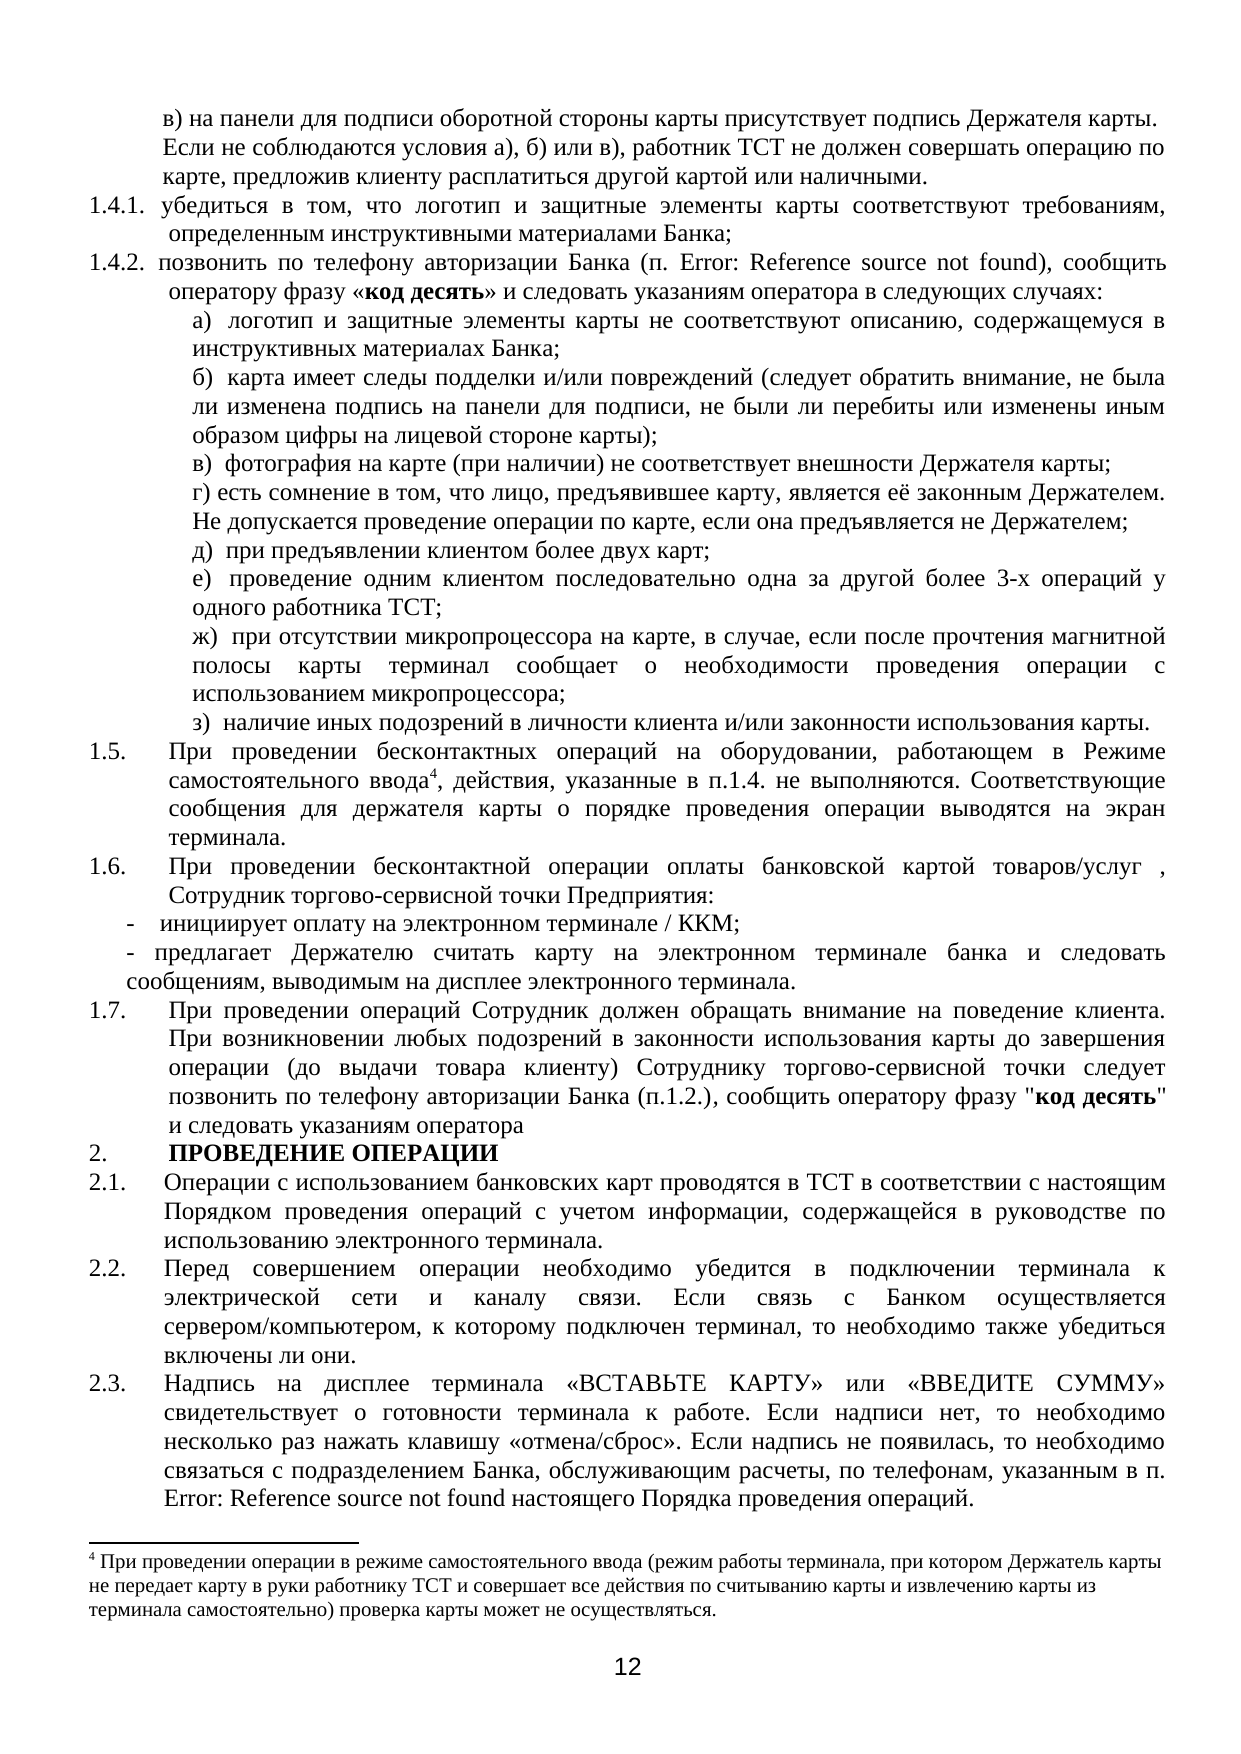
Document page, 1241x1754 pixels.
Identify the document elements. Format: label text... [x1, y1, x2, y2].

list Операции с использованием банковских карт проводятся в ТСТ в соответствии с настоящим Порядком проведения операций с учетом информации, содержащейся в руководстве по использованию электронного терминала. [89, 1167, 1167, 1253]
text - предлагает Держателю считать карту на электронном терминале банка и следовать сообщениям, выводимым на дисплее электронного терминала. [126, 937, 1167, 995]
list Перед совершением операции необходимо убедится в подключении терминала к электрической сети и каналу связи. Если связь с Банком осуществляется сервером/компьютером, к которому подключен терминал, то необходимо также убедиться включены ли они. [89, 1253, 1167, 1368]
list При проведении бесконтактной операции оплаты банковской картой товаров/услуг , Сотрудник торгово-сервисной точки Предприятия: [89, 851, 1167, 908]
text Если не соблюдаются условия а), б) или в), работник ТСТ не должен совершать операцию по карте, предложив клиенту расплатиться другой картой или наличными. [162, 132, 1167, 190]
text а) логотип и защитные элементы карты не соответствуют описанию, содержащемуся в инструктивных материалах Банка; [192, 305, 1167, 362]
text в) фотография на карте (при наличии) не соответствует внешности Держателя карты; [192, 448, 1167, 477]
list При проведении бесконтактных операций на оборудовании, работающем в Режиме самостоятельного ввода, действия, указанные в п.1.4. не выполняются. Соответствующие сообщения для держателя карты о порядке проведения операции выводятся на экран терминала. [89, 736, 1167, 851]
list ПРОВЕДЕНИЕ ОПЕРАЦИИ [89, 1138, 1167, 1167]
text г) есть сомнение в том, что лицо, предъявившее карту, является её законным Держателем. Не допускается проведение операции по карте, если она предъявляется не Держателем; [192, 477, 1167, 535]
text з) наличие иных подозрений в личности клиента и/или законности использования карты. [192, 707, 1167, 736]
list При проведении операций Сотрудник должен обращать внимание на поведение клиента. При возникновении любых подозрений в законности использования карты до завершения операции (до выдачи товара клиенту) Сотруднику торгово-сервисной точки следует позвонить по телефону авторизации Банка (п.1.2.), сообщить оператору фразу "код десять" и следовать указаниям оператора [89, 995, 1167, 1138]
list позвонить по телефону авторизации Банка (п. 1.2), сообщить оператору фразу «код десять» и следовать указаниям оператора в следующих случаях: [89, 247, 1167, 305]
text д) при предъявлении клиентом более двух карт; [192, 535, 1167, 563]
list Надпись на дисплее терминала «ВСТАВЬТЕ КАРТУ» или «ВВЕДИТЕ СУММУ» свидетельствует о готовности терминала к работе. Если надписи нет, то необходимо несколько раз нажать клавишу «отмена/сброс». Если надпись не появилась, то необходимо связаться с подразделением Банка, обслуживающим расчеты, по телефонам, указанным в п. 1.2 настоящего Порядка проведения операций. [89, 1368, 1167, 1512]
text - инициирует оплату на электронном терминале / ККМ; [126, 908, 1167, 937]
text б) карта имеет следы подделки и/или повреждений (следует обратить внимание, не была ли изменена подпись на панели для подписи, не были ли перебиты или изменены иным образом цифры на лицевой стороне карты); [192, 362, 1167, 448]
text в) на панели для подписи оборотной стороны карты присутствует подпись Держателя карты. [162, 103, 1167, 132]
text е) проведение одним клиентом последовательно одна за другой более 3-х операций у одного работника ТСТ; [192, 563, 1167, 621]
list убедиться в том, что логотип и защитные элементы карты соответствуют требованиям, определенным инструктивными материалами Банка; [89, 190, 1167, 247]
text ж) при отсутствии микропроцессора на карте, в случае, если после прочтения магнитной полосы карты терминал сообщает о необходимости проведения операции с использованием микропроцессора; [192, 621, 1167, 707]
